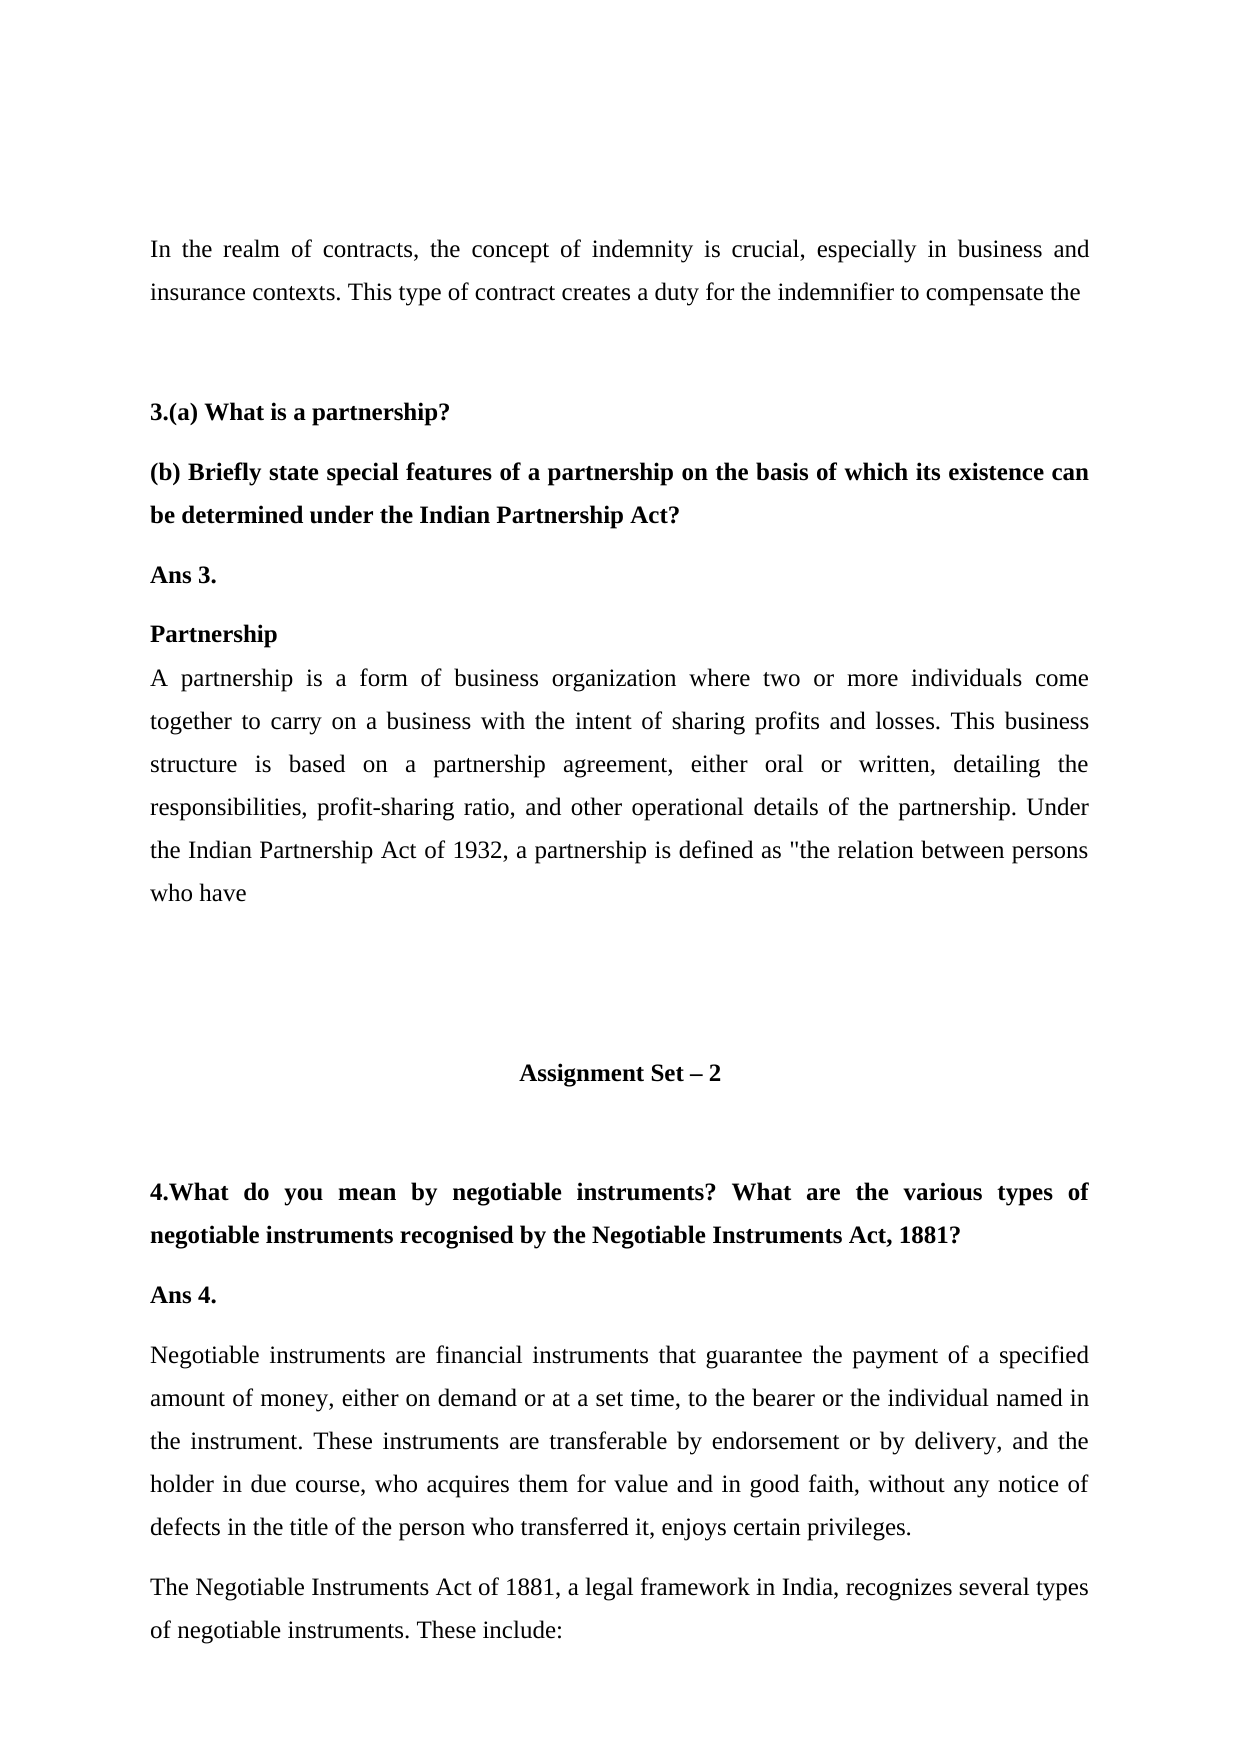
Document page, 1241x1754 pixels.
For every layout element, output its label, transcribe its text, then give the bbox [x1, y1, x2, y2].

text 3.(a) What is a partnership? [150, 397, 1090, 426]
text Negotiable instruments are financial instruments that guarantee the payment of a specified amount of money, either on demand or at a set time, to the bearer or the individual named in the instrument. These instruments are transferable by endorsement or by delivery, and the holder in due course, who acquires them for value and in good faith, without any notice of defects in the title of the person who transferred it, enjoys certain privileges. [150, 1340, 1090, 1541]
text In the realm of contracts, the concept of indemnity is crucial, especially in business and insurance contexts. This type of contract creates a duty for the indemnifier to compensate the [150, 234, 1090, 306]
text 4.What do you mean by negotiable instruments? What are the various types of negotiable instruments recognised by the Negotiable Instruments Act, 1881? [150, 1177, 1090, 1249]
text Ans 4. [150, 1280, 1090, 1309]
text (b) Briefly state special features of a partnership on the basis of which its existence can be determined under the Indian Partnership Act? [150, 457, 1090, 529]
text Assignment Set – 2 [150, 1058, 1090, 1086]
text Ans 3. [150, 560, 1090, 588]
text The Negotiable Instruments Act of 1881, a legal framework in India, recognizes several types of negotiable instruments. These include: [150, 1572, 1090, 1644]
text Partnership A partnership is a form of business organization where two or more individuals come together to carry on a business with the intent of sharing profits and losses. This business structure is based on a partnership agreement, either oral or written, detailing the responsibilities, profit-sharing ratio, and other operational details of the partnership. Under the Indian Partnership Act of 1932, a partnership is defined as "the relation between persons who have [150, 619, 1090, 907]
